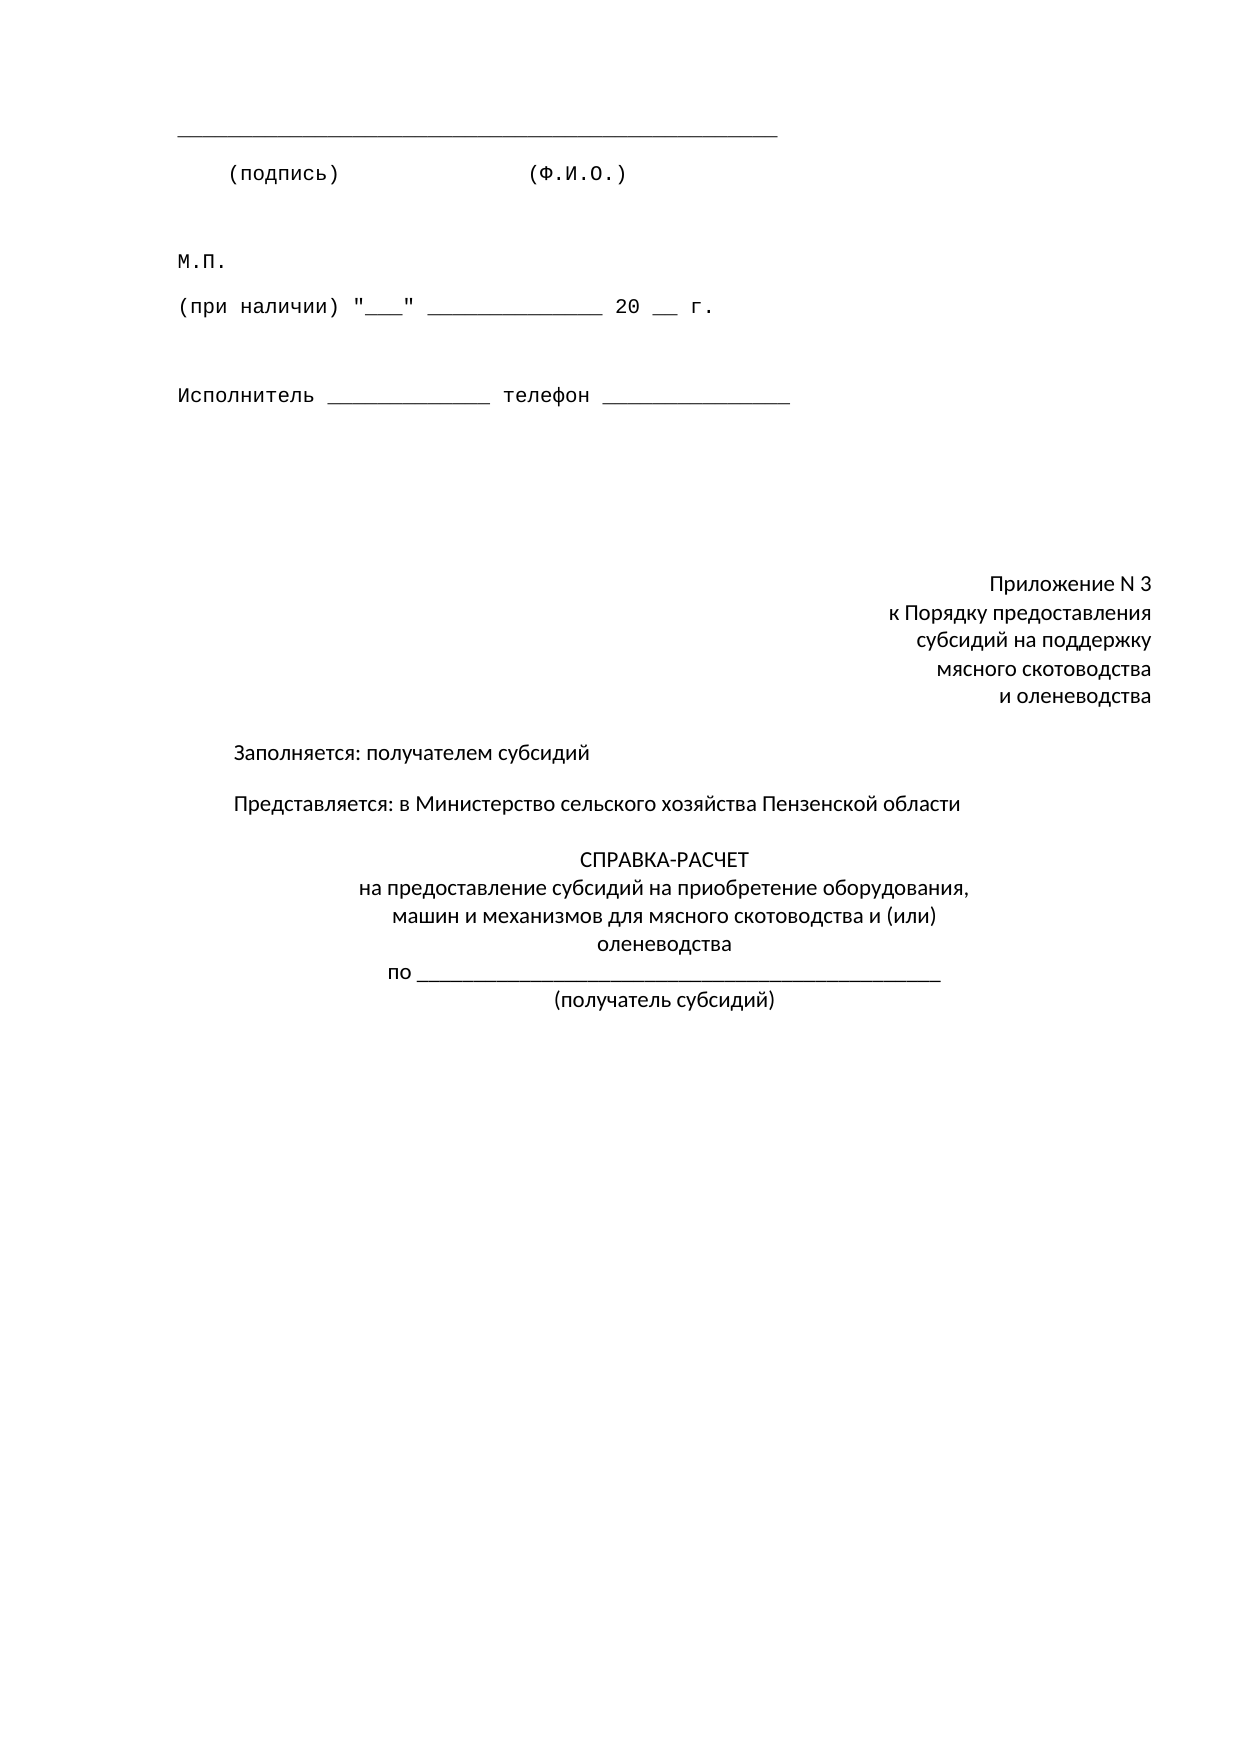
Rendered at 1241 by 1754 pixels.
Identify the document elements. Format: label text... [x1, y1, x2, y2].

text (при наличии) "___" ______________ 20 __ г. [177, 296, 1152, 320]
text мясного скотоводства [177, 654, 1152, 682]
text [177, 118, 1152, 142]
text по ______________________________________________ [177, 957, 1152, 985]
text М.П. [177, 252, 1152, 275]
text Заполняется: получателем субсидий [177, 738, 1152, 766]
text машин и механизмов для мясного скотоводства и (или) [177, 901, 1152, 929]
text к Порядку предоставления [177, 598, 1152, 626]
text (получатель субсидий) [177, 985, 1152, 1013]
text (подпись) (Ф.И.О.) [177, 163, 1152, 186]
text оленеводства [177, 929, 1152, 957]
text на предоставление субсидий на приобретение оборудования, [177, 873, 1152, 901]
text и оленеводства [177, 682, 1152, 710]
text Приложение N 3 [177, 569, 1152, 598]
text Исполнитель _____________ телефон _______________ [177, 385, 1152, 409]
text СПРАВКА-РАСЧЕТ [177, 845, 1152, 873]
text Представляется: в Министерство сельского хозяйства Пензенской области [177, 789, 1152, 817]
text субсидий на поддержку [177, 626, 1152, 654]
